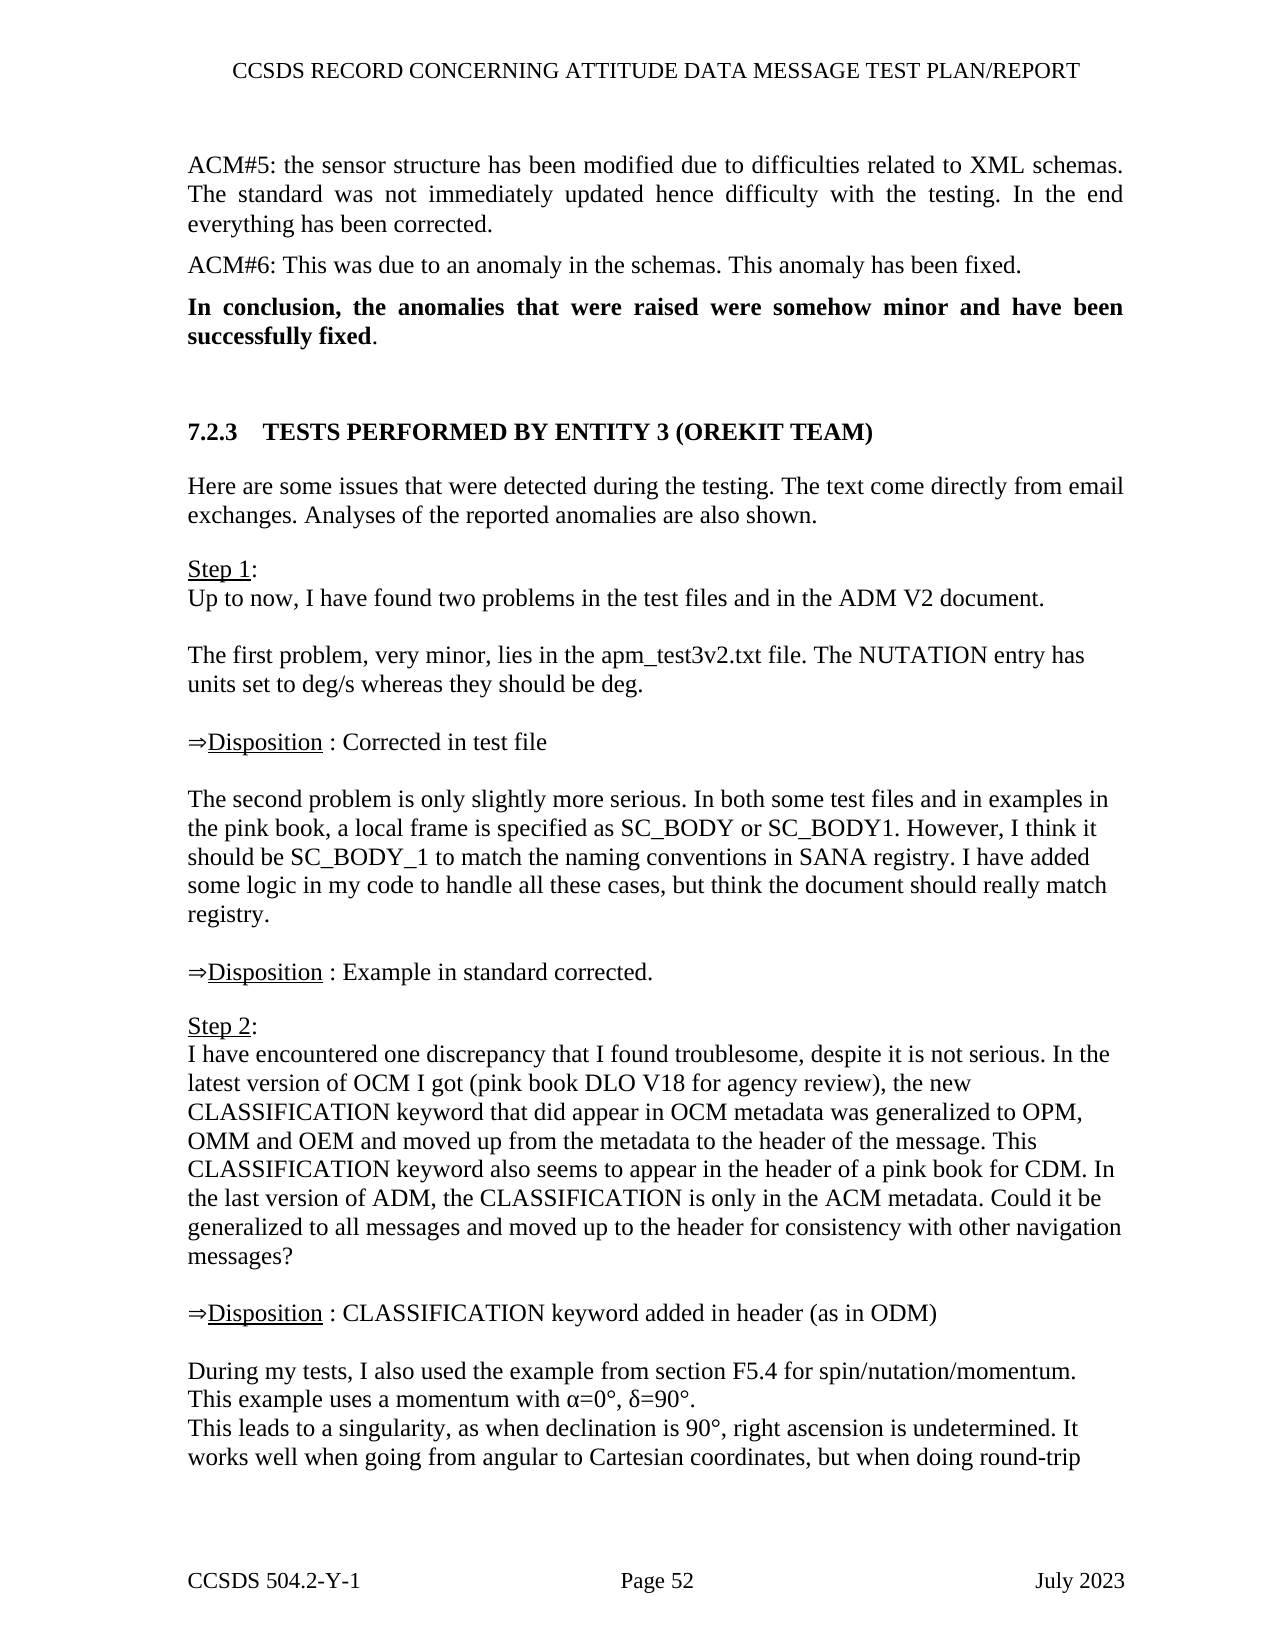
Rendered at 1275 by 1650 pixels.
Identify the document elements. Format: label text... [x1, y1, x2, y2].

text Here are some issues that were detected during the testing. The text come directly from email exchanges. Analyses of the reported anomalies are also shown. [187, 470, 1125, 529]
text Step 1: [187, 554, 1125, 583]
text Up to now, I have found two problems in the test files and in the ADM V2 document. [187, 583, 1125, 612]
text The first problem, very minor, lies in the apm_test3v2.txt file. The NUTATION entry has units set to deg/s whereas they should be deg. [187, 640, 1125, 698]
text Disposition : CLASSIFICATION keyword added in header (as in ODM) [187, 1298, 1125, 1327]
text I have encountered one discrepancy that I found troublesome, despite it is not serious. In the latest version of OCM I got (pink book DLO V18 for agency review), the new CLASSIFICATION keyword that did appear in OCM metadata was generalized to OPM, OMM and OEM and moved up from the metadata to the header of the message. This CLASSIFICATION keyword also seems to appear in the header of a pink book for CDM. In the last version of ADM, the CLASSIFICATION is only in the ACM metadata. Could it be generalized to all messages and moved up to the header for consistency with other navigation messages? [187, 1039, 1125, 1269]
text ACM#6: This was due to an anomaly in the schemas. This anomaly has been fixed. [187, 250, 1125, 279]
text The second problem is only slightly more serious. In both some test files and in examples in the pink book, a local frame is specified as SC_BODY or SC_BODY1. However, I think it should be SC_BODY_1 to match the naming conventions in SANA registry. I have added some logic in my code to handle all these cases, but think the document should really match registry. [187, 784, 1125, 928]
text In conclusion, the anomalies that were raised were somehow minor and have been successfully fixed. [187, 292, 1125, 350]
text Step 2: [187, 1010, 1125, 1039]
text Disposition : Example in standard corrected. [187, 957, 1125, 985]
text During my tests, I also used the example from section F5.4 for spin/nutation/momentum. This example uses a momentum with α=0°, δ=90°. [187, 1356, 1125, 1413]
text Disposition : Corrected in test file [187, 727, 1125, 755]
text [187, 1413, 1125, 1471]
text ACM#5: the sensor structure has been modified due to difficulties related to XML schemas. The standard was not immediately updated hence difficulty with the testing. In the end everything has been corrected. [187, 150, 1125, 237]
subtitle Tests performed by entity 3 (Orekit team) [187, 417, 1125, 445]
